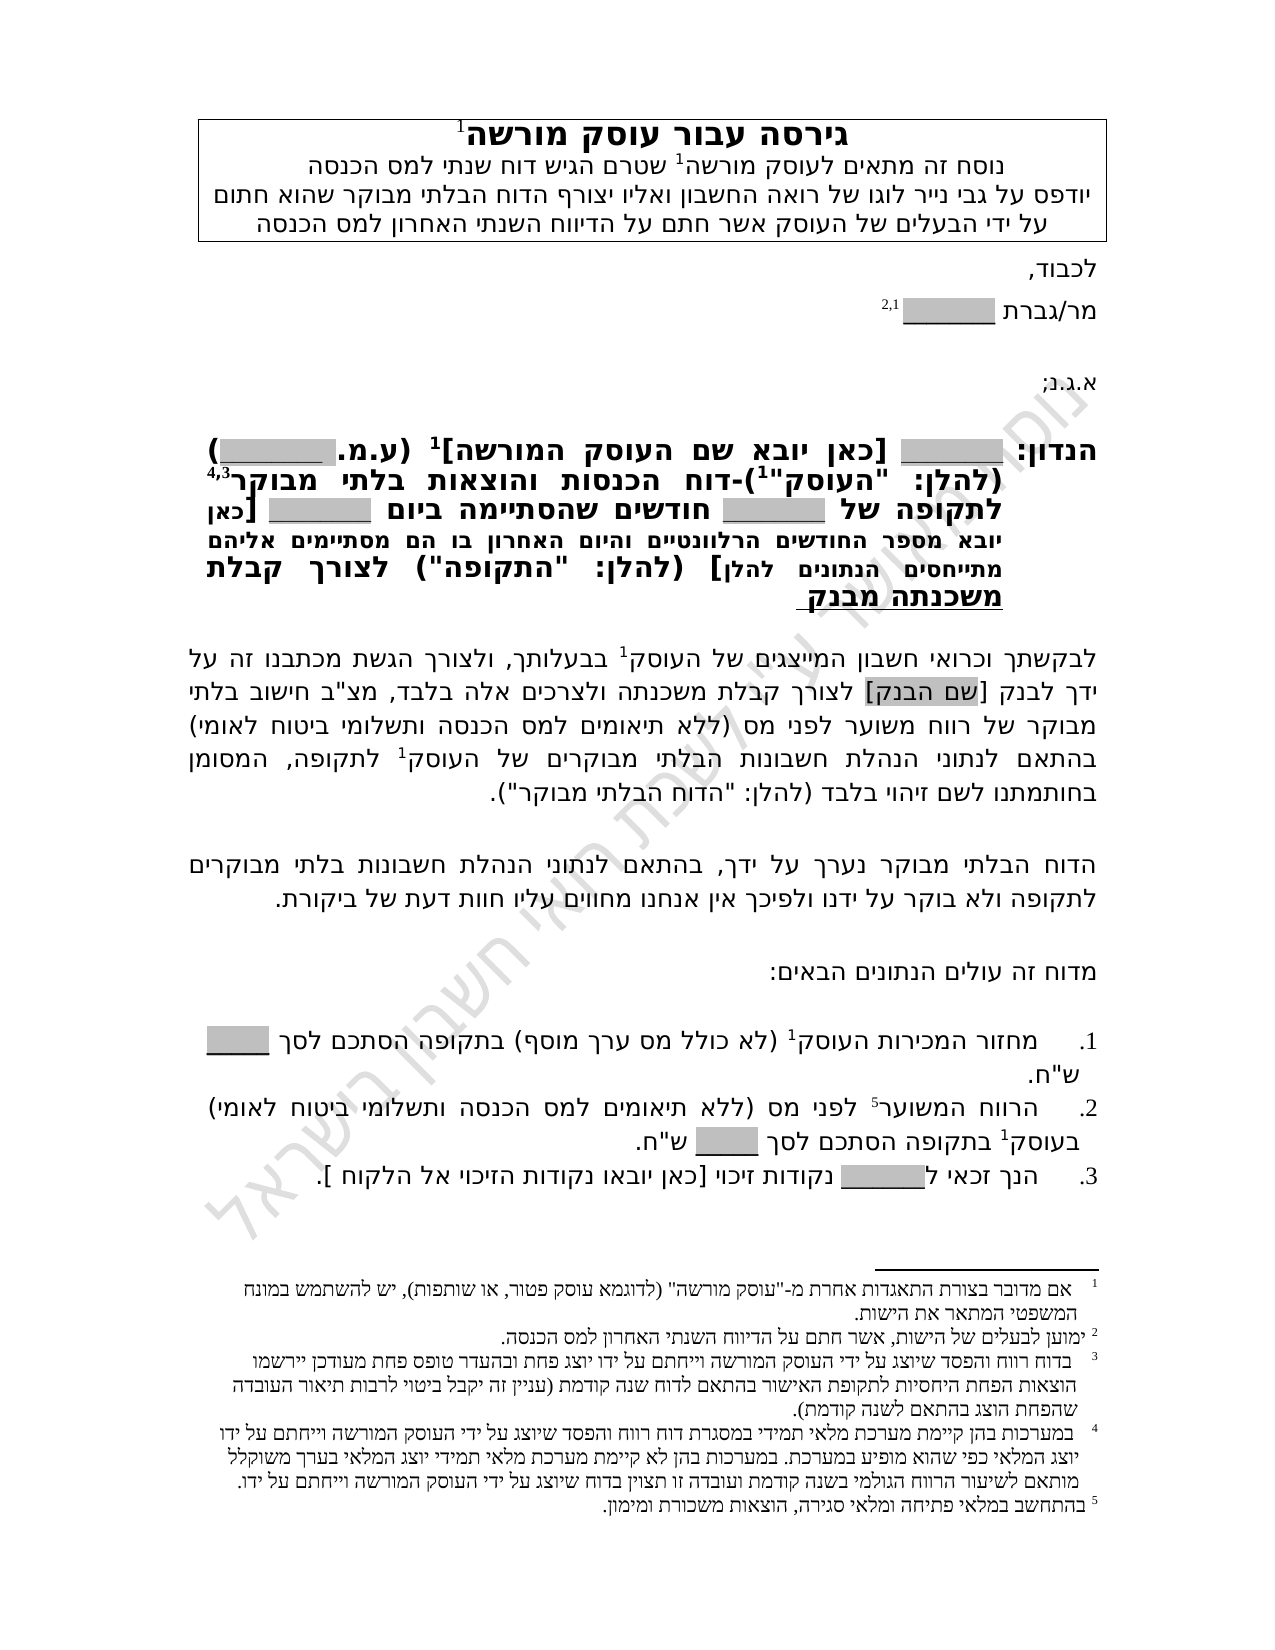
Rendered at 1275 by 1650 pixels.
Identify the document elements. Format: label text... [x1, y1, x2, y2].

list הנך זכאי ל________ נקודות זיכוי [כאן יובאו נקודות הזיכוי אל הלקוח ]. [207, 1161, 1098, 1190]
text הנדון: ________ [כאן יובא שם העוסק המורשה]1 (ע.מ. ________) (להלן: "העוסק"1)-דוח הכנסות והוצאות בלתי מבוקר, לתקופה של ________ חודשים שהסתיימה ביום ________ [כאן יובא מספר החודשים הרלוונטיים והיום האחרון בו הם מסתיימים אליהם מתייחסים הנתונים להלן] (להלן: "התקופה") לצורך קבלת משכנתה מבנק [207, 437, 1098, 612]
list מחזור המכירות העוסק1 (לא כולל מס ערך מוסף) בתקופה הסתכם לסך _____ ש"ח. [207, 1026, 1098, 1089]
text לבקשתך וכרואי חשבון המייצגים של העוסק1 בבעלותך, ולצורך הגשת מכתבנו זה על ידך לבנק [שם הבנק] לצורך קבלת משכנתה ולצרכים אלה בלבד, מצ"ב חישוב בלתי מבוקר של רווח משוער לפני מס (ללא תיאומים למס הכנסה ותשלומי ביטוח לאומי) בהתאם לנתוני הנהלת חשבונות הבלתי מבוקרים של העוסק1 לתקופה, המסומן בחותמתנו לשם זיהוי בלבד (להלן: "הדוח הבלתי מבוקר"). [188, 644, 1098, 807]
text לכבוד, [207, 254, 1098, 283]
text א.ג.נ; [207, 367, 1098, 396]
list הרווח המשוער לפני מס (ללא תיאומים למס הכנסה ותשלומי ביטוח לאומי) בעוסק1 בתקופה הסתכם לסך _____ ש"ח. [207, 1093, 1098, 1156]
text הדוח הבלתי מבוקר נערך על ידך, בהתאם לנתוני הנהלת חשבונות בלתי מבוקרים לתקופה ולא בוקר על ידנו ולפיכך אין אנחנו מחווים עליו חוות דעת של ביקורת. [188, 851, 1098, 913]
text מר/גברת ________ 1, [207, 296, 1098, 354]
text יודפס על גבי נייר לוגו של רואה החשבון ואליו יצורף הדוח הבלתי מבוקר שהוא חתום על ידי הבעלים של העוסק אשר חתם על הדיווח השנתי האחרון למס הכנסה [199, 177, 1106, 241]
text מדוח זה עולים הנתונים הבאים: [188, 957, 1098, 986]
text נוסח זה מתאים לעוסק מורשה1 שטרם הגיש דוח שנתי למס הכנסה [207, 151, 1098, 177]
text גירסה עבור עוסק מורשה [199, 120, 1106, 151]
